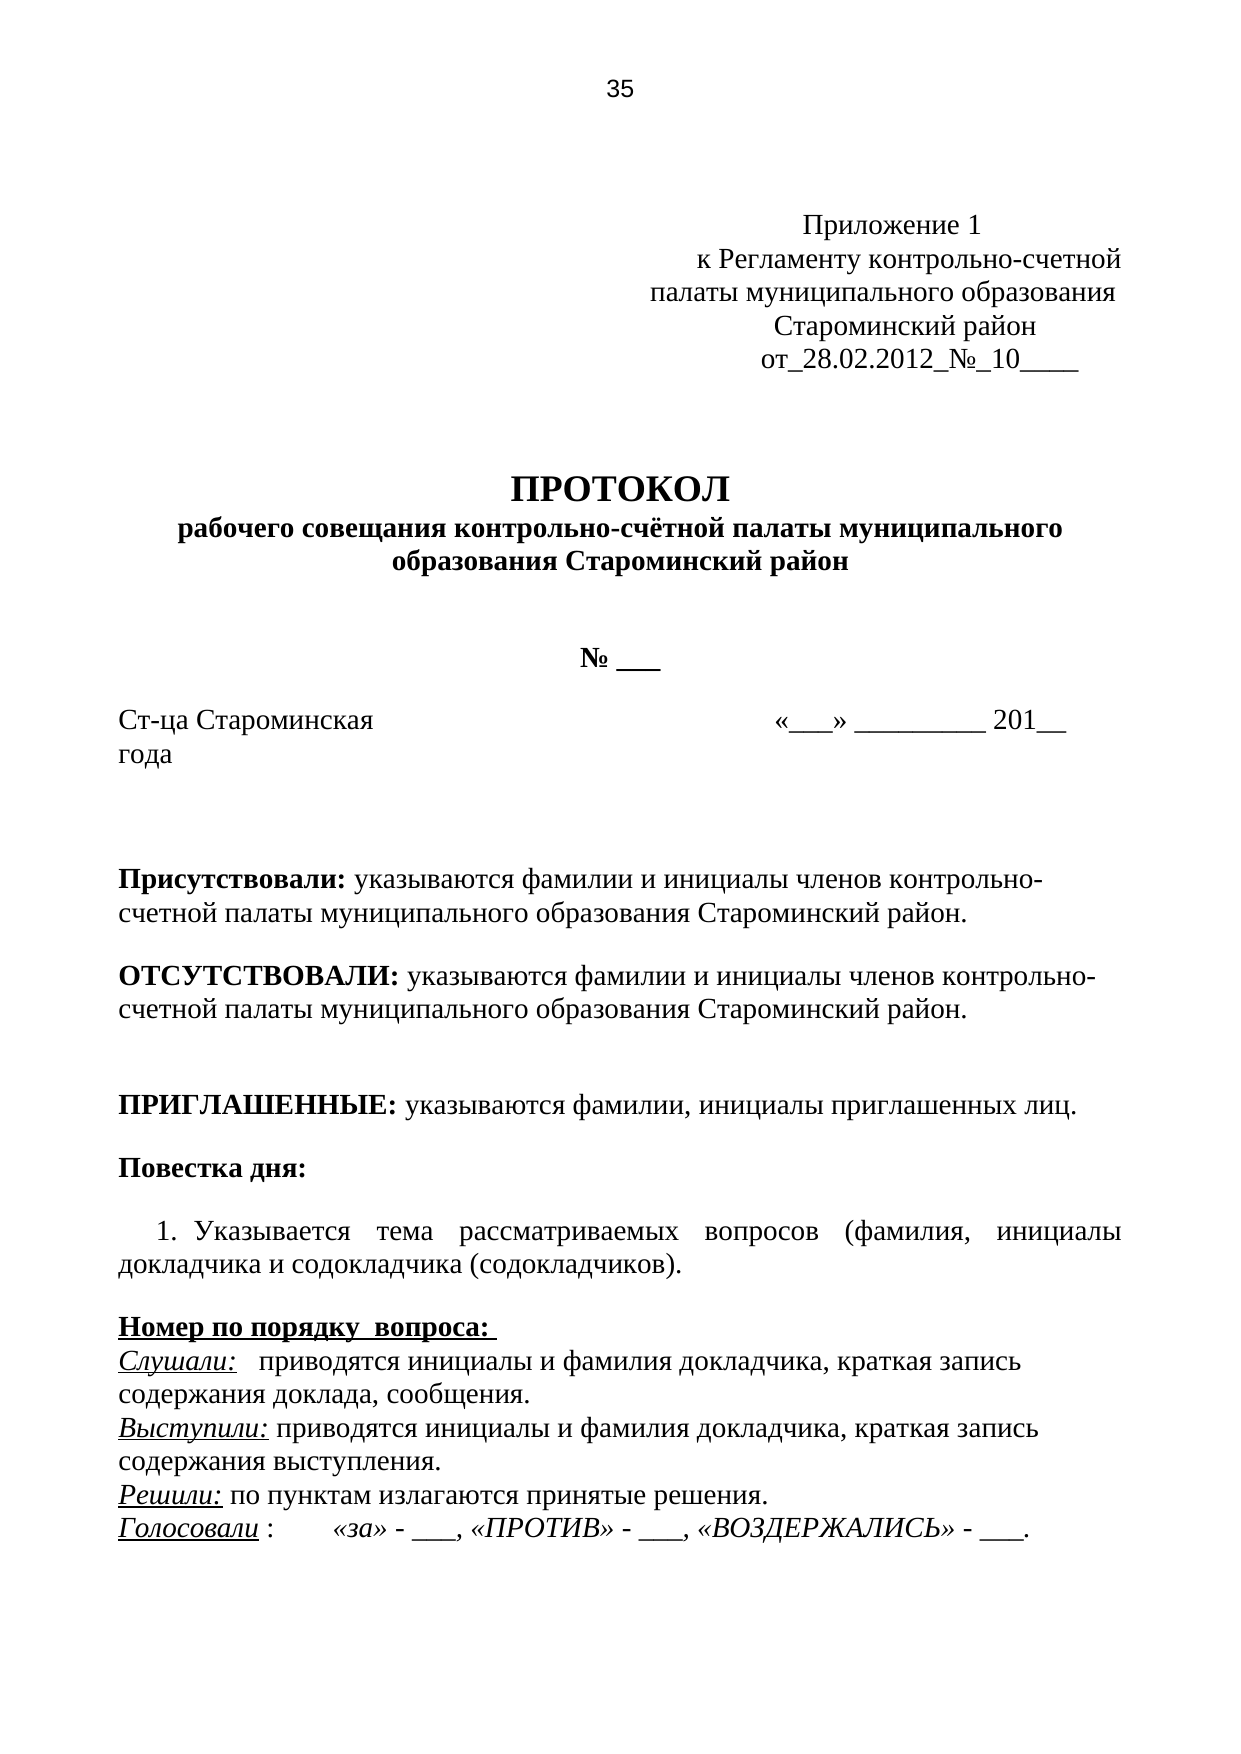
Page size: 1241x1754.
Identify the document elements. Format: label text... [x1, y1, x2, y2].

text Ст-ца Староминская «___» _________ 201__ года [118, 702, 1122, 769]
text палаты муниципального образования [118, 274, 1122, 308]
text ПРИГЛАШЕННЫЕ: указываются фамилии, инициалы приглашенных лиц. [118, 1054, 1122, 1121]
list Указывается тема рассматриваемых вопросов (фамилия, инициалы докладчика и содокладчика (содокладчиков). [118, 1213, 1122, 1280]
text ОТСУТСТВОВАЛИ: указываются фамилии и инициалы членов контрольно-счетной палаты муниципального образования Староминский район. [118, 958, 1122, 1025]
text Повестка дня: [118, 1150, 1122, 1184]
text ПРОТОКОЛ рабочего совещания контрольно-счётной палаты муниципального образования Староминский район [118, 467, 1122, 577]
text Приложение 1 к Регламенту контрольно-счетной [118, 207, 1122, 274]
text Староминский район [118, 308, 1122, 341]
text № ___ [118, 606, 1122, 673]
text Присутствовали: указываются фамилии и инициалы членов контрольно-счетной палаты муниципального образования Староминский район. [118, 861, 1122, 928]
text Номер по порядку вопроса: Слушали: приводятся инициалы и фамилия докладчика, краткая запись содержания доклада, сообщения. Выступили: приводятся инициалы и фамилия докладчика, краткая запись содержания выступления. Решили: по пунктам излагаются принятые решения. Голосовали : «за» - ___, «ПРОТИВ» - ___, «ВОЗДЕРЖАЛИСЬ» - ___. [118, 1309, 1122, 1573]
text от_28.02.2012_№_10____ [118, 341, 1122, 375]
